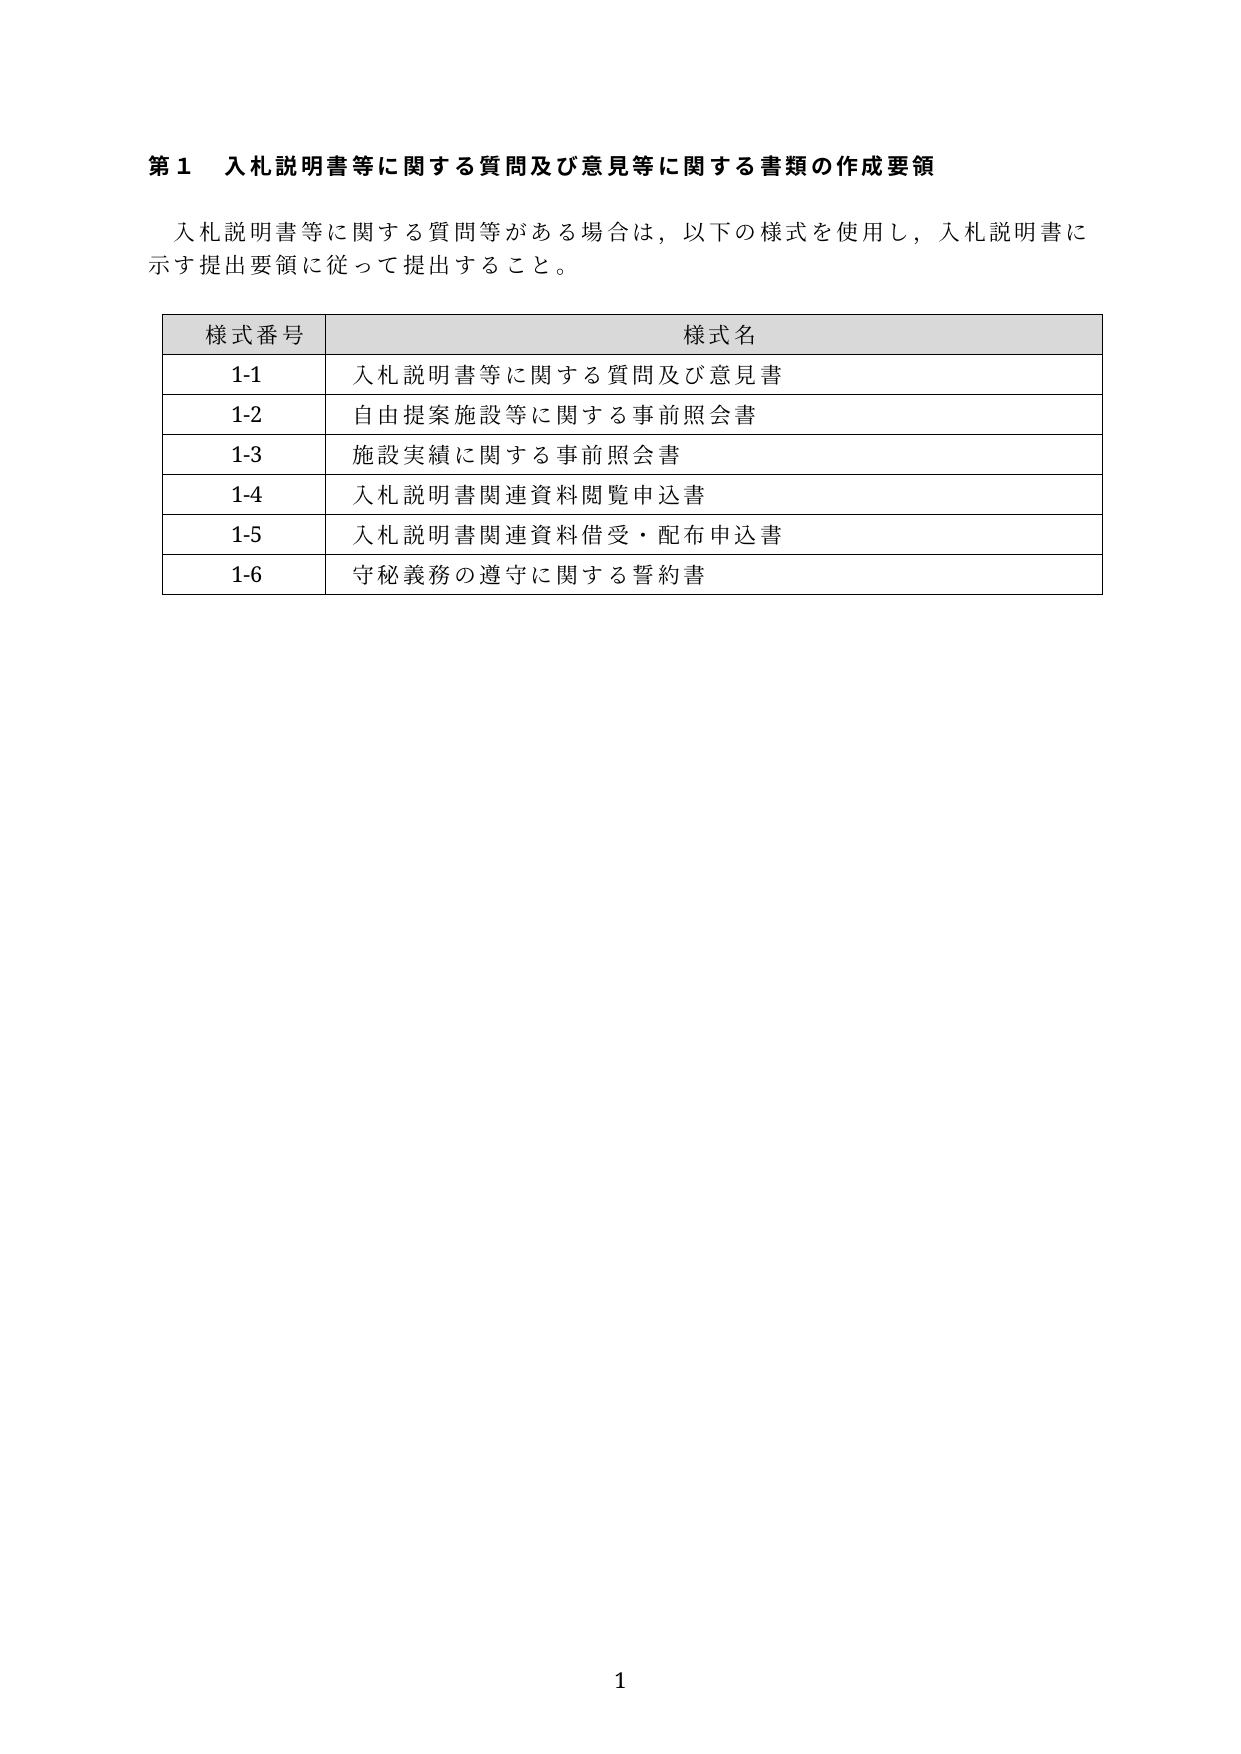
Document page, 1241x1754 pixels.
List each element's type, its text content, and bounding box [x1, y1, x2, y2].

table_cell 施設実績に関する事前照会書 [326, 435, 1102, 474]
table_cell 1-1 [163, 355, 325, 394]
table_cell 1-3 [163, 435, 325, 474]
table_cell 1-2 [163, 395, 325, 434]
subtitle 第１ 入札説明書等に関する質問及び意見等に関する書類の作成要領 [148, 148, 1092, 181]
table_cell 守秘義務の遵守に関する誓約書 [326, 555, 1102, 594]
table_cell 入札説明書関連資料閲覧申込書 [326, 475, 1102, 514]
text 入札説明書等に関する質問等がある場合は，以下の様式を使用し，入札説明書に示す提出要領に従って提出すること。 [148, 214, 1092, 281]
table_cell 1-4 [163, 475, 325, 514]
table_cell 1-6 [163, 555, 325, 594]
table_header 様式名 [326, 315, 1102, 354]
table_cell 1-5 [163, 515, 325, 554]
table_cell 入札説明書関連資料借受・配布申込書 [326, 515, 1102, 554]
table_cell 自由提案施設等に関する事前照会書 [326, 395, 1102, 434]
table_cell 入札説明書等に関する質問及び意見書 [326, 355, 1102, 394]
table_header 様式番号 [163, 315, 325, 354]
